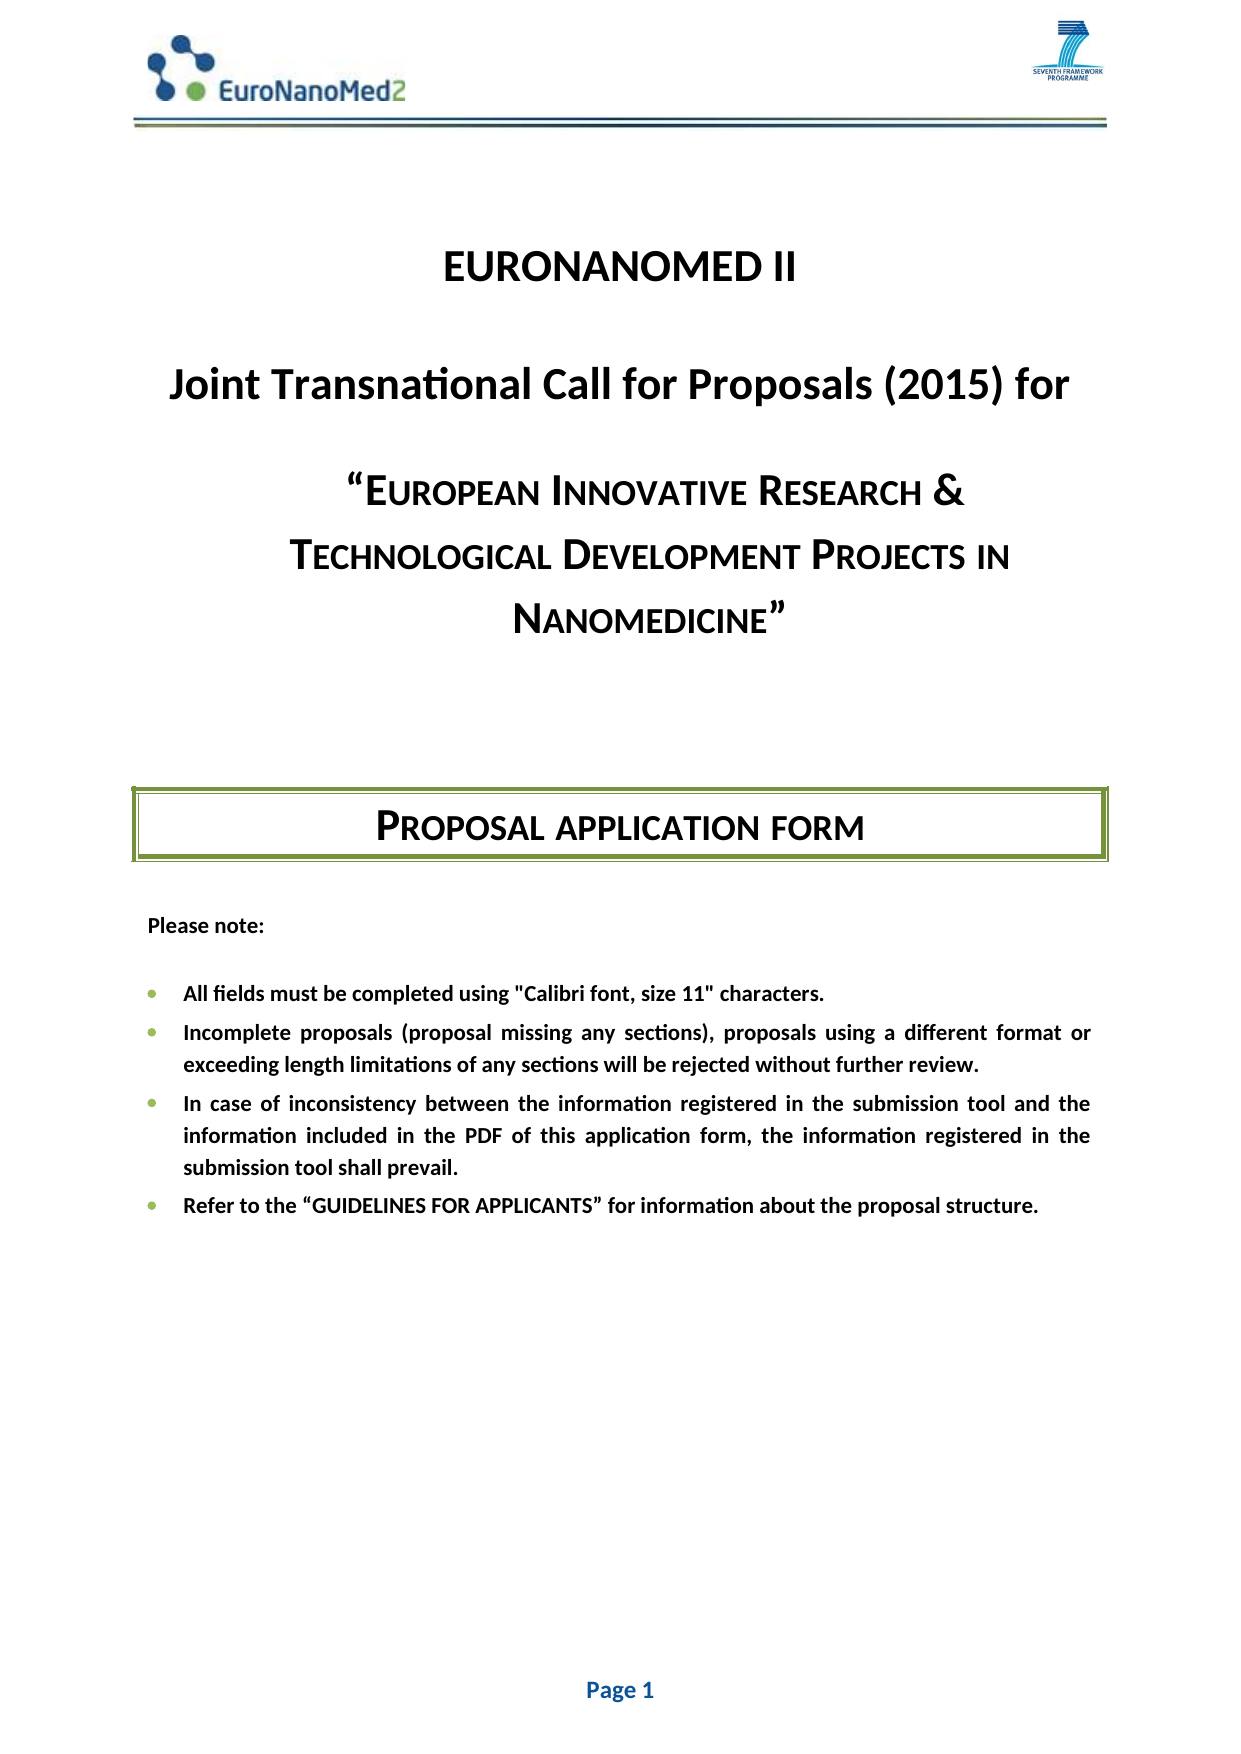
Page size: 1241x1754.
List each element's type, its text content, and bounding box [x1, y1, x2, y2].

picture [132, 115, 1108, 131]
text Joint Transnational Call for Proposals (2015) for [148, 355, 1093, 411]
list Incomplete proposals (proposal missing any sections), proposals using a different format or exceeding length limitations of any sections will be rejected without further review. [148, 1018, 1093, 1078]
text Proposal application form [139, 794, 1101, 854]
picture [1031, 13, 1105, 86]
list Refer to the “GUIDELINES FOR APPLICANTS” for information about the proposal structure. [148, 1191, 1093, 1219]
text Please note: [148, 911, 1093, 939]
text “European Innovative Research & Technological Development Projects in Nanomedicine” [207, 461, 1093, 645]
picture [147, 35, 406, 101]
list In case of inconsistency between the information registered in the submission tool and the information included in the PDF of this application form, the information registered in the submission tool shall prevail. [148, 1089, 1093, 1181]
list All fields must be completed using "Calibri font, size 11" characters. [148, 979, 1093, 1008]
text EURONANOMED II [148, 236, 1093, 292]
